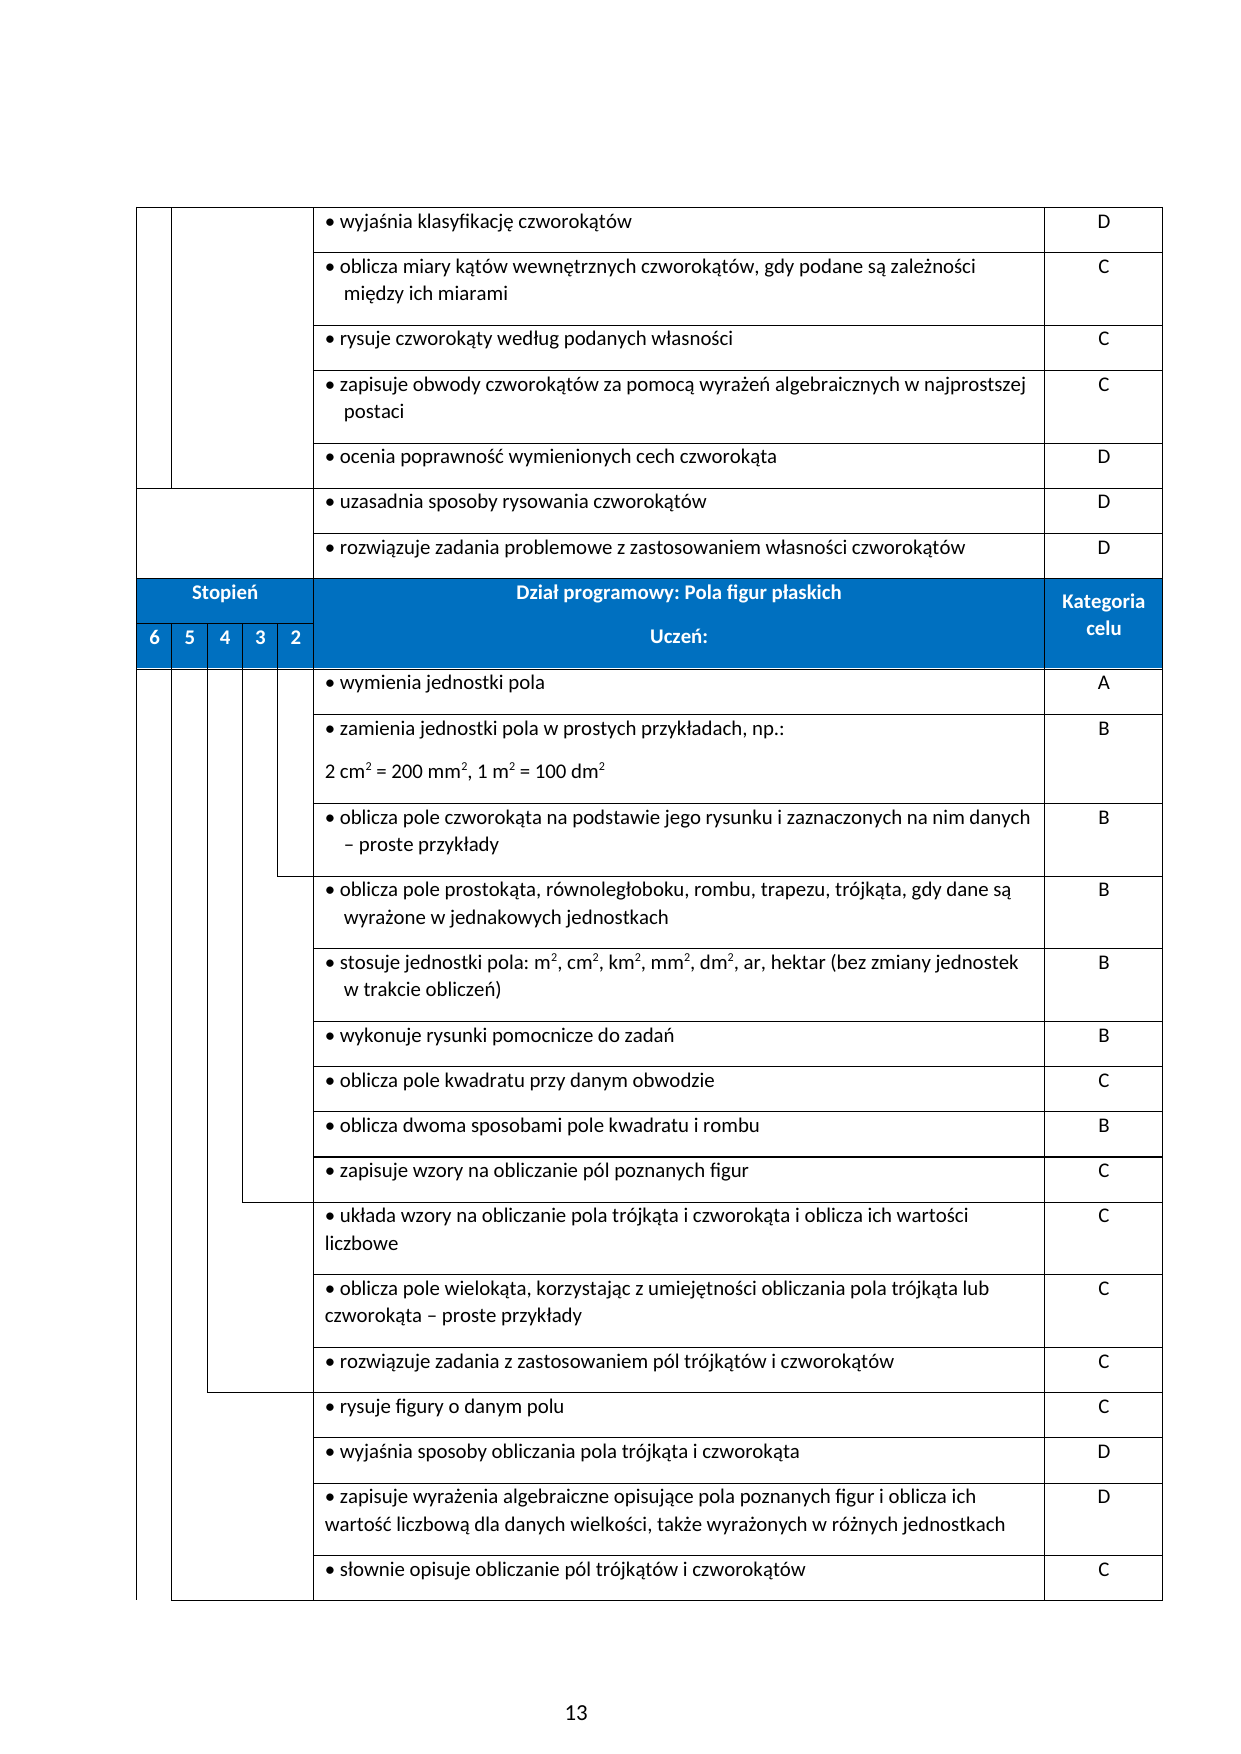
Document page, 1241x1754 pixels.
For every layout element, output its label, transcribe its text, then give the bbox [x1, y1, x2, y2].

table_cell [172, 208, 313, 488]
table_cell • zamienia jednostki pola w prostych przykładach, np.: 2 cm2 = 200 mm2, 1 m2 = 100 dm2 [314, 715, 1044, 803]
table_cell • zapisuje wzory na obliczanie pól poznanych figur [314, 1158, 1044, 1202]
table_cell 5 [172, 624, 207, 668]
table_cell [137, 670, 171, 1600]
table_cell • wyjaśnia sposoby obliczania pola trójkąta i czworokąta [314, 1438, 1044, 1482]
table_cell • rozwiązuje zadania z zastosowaniem pól trójkątów i czworokątów [314, 1348, 1044, 1392]
table_cell C [1045, 1158, 1162, 1202]
table_cell 6 [137, 624, 171, 668]
table_cell • wyjaśnia klasyfikację czworokątów [314, 208, 1044, 252]
table_cell • rozwiązuje zadania problemowe z zastosowaniem własności czworokątów [314, 534, 1044, 578]
table_cell • rysuje czworokąty według podanych własności [314, 326, 1044, 370]
table_cell • oblicza pole wielokąta, korzystając z umiejętności obliczania pola trójkąta lub czworokąta – proste przykłady [314, 1275, 1044, 1347]
table_cell • wykonuje rysunki pomocnicze do zadań [314, 1022, 1044, 1066]
table_cell [137, 533, 313, 578]
table_cell B [1045, 804, 1162, 876]
table_cell • stosuje jednostki pola: m2, cm2, km2, mm2, dm2, ar, hektar (bez zmiany jednostek w trakcie obliczeń) [314, 949, 1044, 1021]
table_cell • zapisuje wyrażenia algebraiczne opisujące pola poznanych figur i oblicza ich wartość liczbową dla danych wielkości, także wyrażonych w różnych jednostkach [314, 1484, 1044, 1555]
table_cell C [1045, 371, 1162, 442]
table_cell D [1045, 534, 1162, 578]
table_cell 3 [243, 624, 277, 668]
table_cell • oblicza miary kątów wewnętrznych czworokątów, gdy podane są zależności między ich miarami [314, 253, 1044, 324]
table_cell • oblicza pole czworokąta na podstawie jego rysunku i zaznaczonych na nim danych – proste przykłady [314, 804, 1044, 876]
table_cell [172, 1392, 313, 1600]
table_cell • wymienia jednostki pola [314, 670, 1044, 714]
table_cell A [1045, 670, 1162, 714]
table_cell [137, 489, 313, 533]
table_cell • rysuje figury o danym polu [314, 1393, 1044, 1437]
table_cell 2 [278, 624, 313, 668]
table_cell • układa wzory na obliczanie pola trójkąta i czworokąta i oblicza ich wartości liczbowe [314, 1203, 1044, 1274]
table_cell C [1045, 1348, 1162, 1392]
table_cell C [1045, 326, 1162, 370]
table_cell • oblicza pole kwadratu przy danym obwodzie [314, 1067, 1044, 1111]
table_cell [208, 670, 242, 1202]
table_cell [243, 876, 313, 1202]
table_cell • uzasadnia sposoby rysowania czworokątów [314, 489, 1044, 533]
table_cell Dział programowy: Pola figur płaskich Uczeń: [314, 579, 1044, 668]
table_cell C [1045, 1067, 1162, 1111]
table_cell D [1045, 1484, 1162, 1555]
table_cell C [1045, 1556, 1162, 1600]
table_cell [243, 670, 277, 876]
table_cell • oblicza pole prostokąta, równoległoboku, rombu, trapezu, trójkąta, gdy dane są wyrażone w jednakowych jednostkach [314, 877, 1044, 948]
table_cell B [1045, 877, 1162, 948]
table_cell • ocenia poprawność wymienionych cech czworokąta [314, 444, 1044, 488]
table_cell D [1045, 1438, 1162, 1482]
table_cell C [1045, 1203, 1162, 1274]
table_cell • słownie opisuje obliczanie pól trójkątów i czworokątów [314, 1556, 1044, 1600]
table_cell B [1045, 949, 1162, 1021]
table_cell [172, 670, 207, 1392]
table_cell [208, 1202, 313, 1392]
table_cell Stopień [137, 579, 313, 623]
table_cell B [1045, 1112, 1162, 1156]
table_cell Kategoria celu [1045, 579, 1162, 668]
table_cell • zapisuje obwody czworokątów za pomocą wyrażeń algebraicznych w najprostszej postaci [314, 371, 1044, 442]
table_cell 4 [208, 624, 242, 668]
table_cell C [1045, 253, 1162, 324]
table_cell B [1045, 715, 1162, 803]
table_cell B [1045, 1022, 1162, 1066]
table_cell • oblicza dwoma sposobami pole kwadratu i rombu [314, 1112, 1044, 1156]
table_cell D [1045, 444, 1162, 488]
table_cell D [1045, 208, 1162, 252]
table_cell C [1045, 1393, 1162, 1437]
table_cell C [1045, 1275, 1162, 1347]
table_cell [278, 670, 313, 876]
table_cell D [1045, 489, 1162, 533]
